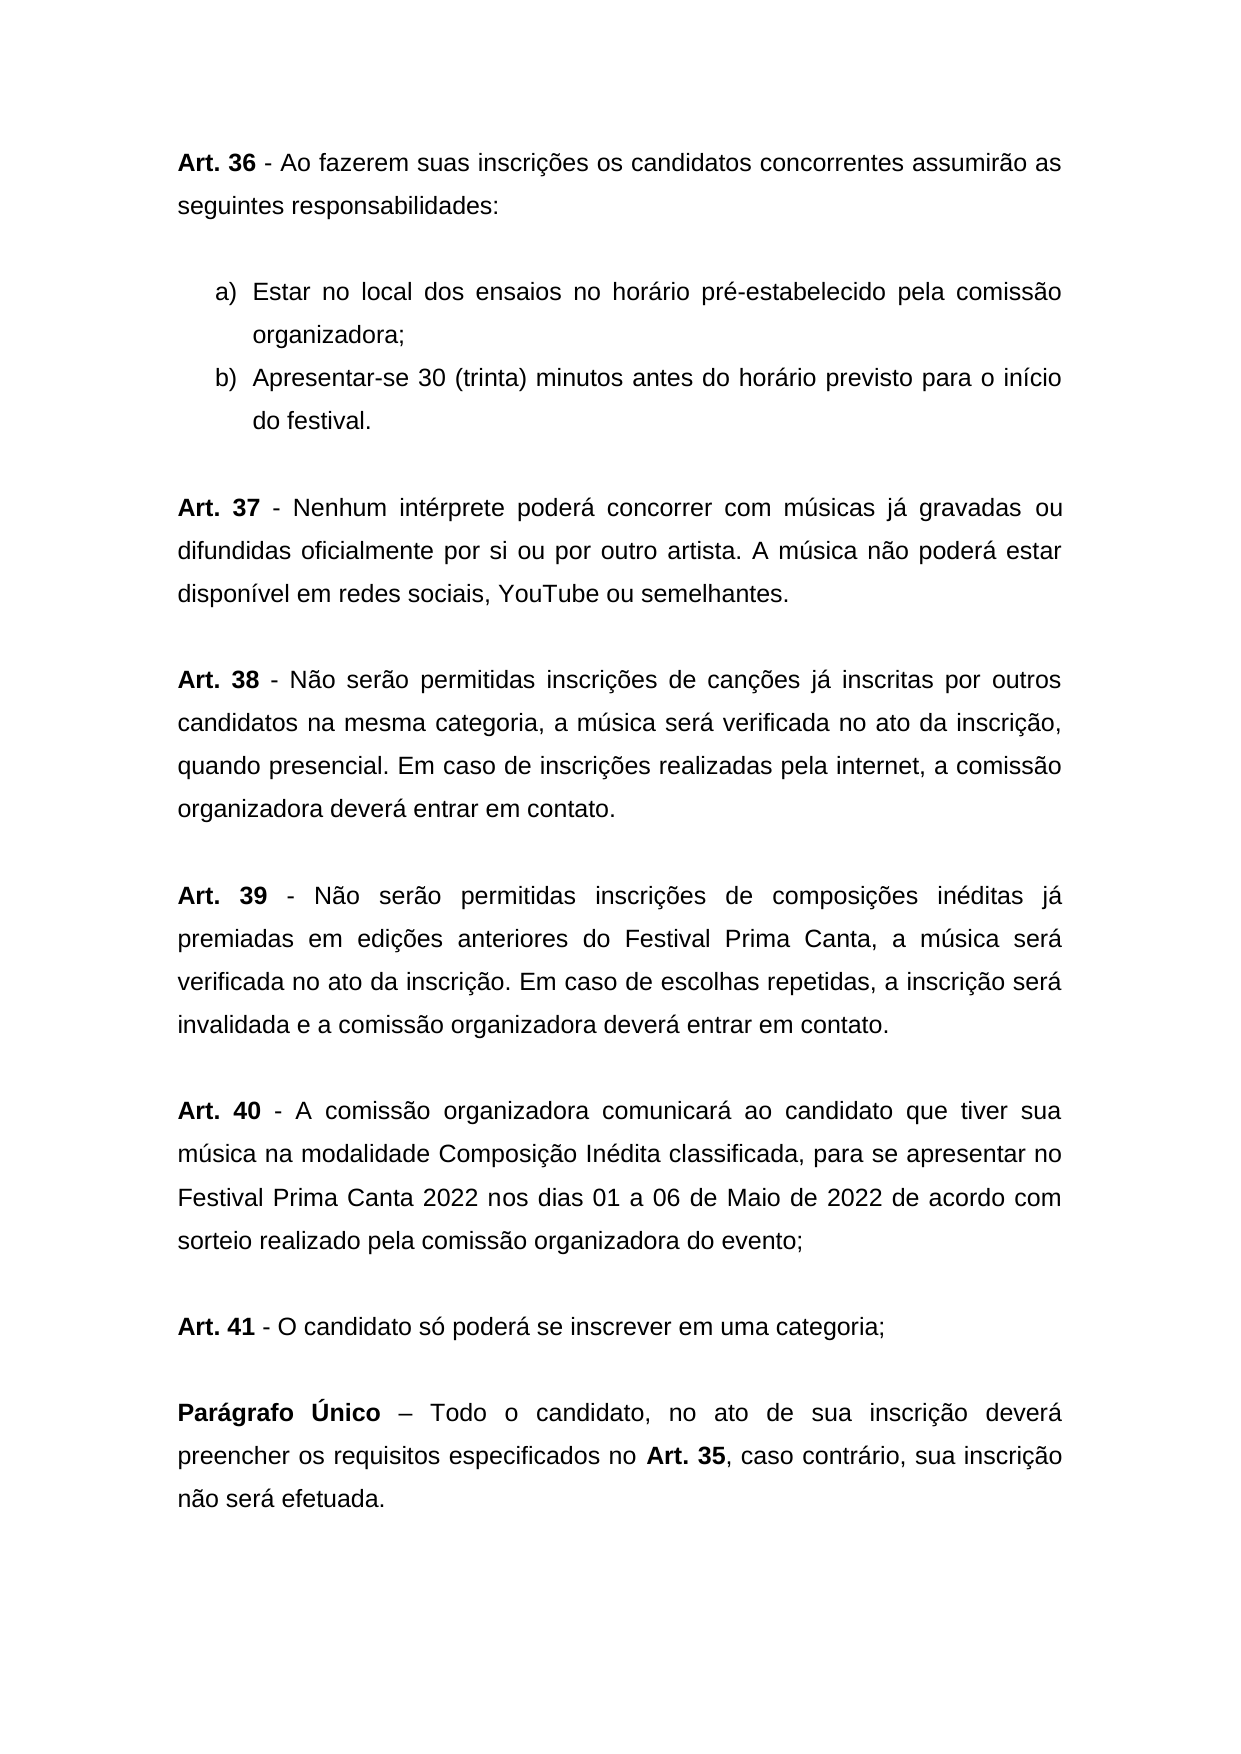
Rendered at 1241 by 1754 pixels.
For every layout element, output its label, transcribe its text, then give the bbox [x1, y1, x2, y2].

text Art. 37 - Nenhum intérprete poderá concorrer com músicas já gravadas ou difundidas oficialmente por si ou por outro artista. A música não poderá estar disponível em redes sociais, YouTube ou semelhantes. [177, 493, 1063, 608]
text Art. 40 - A comissão organizadora comunicará ao candidato que tiver sua música na modalidade Composição Inédita classificada, para se apresentar no Festival Prima Canta 2022 nos dias 01 a 06 de Maio de 2022 de acordo com sorteio realizado pela comissão organizadora do evento; [177, 1096, 1063, 1254]
text Art. 36 - Ao fazerem suas inscrições os candidatos concorrentes assumirão as seguintes responsabilidades: [177, 148, 1063, 219]
list Apresentar-se 30 (trinta) minutos antes do horário previsto para o início do festival. [215, 363, 1063, 435]
list Estar no local dos ensaios no horário pré-estabelecido pela comissão organizadora; [215, 277, 1063, 349]
text Art. 39 - Não serão permitidas inscrições de composições inéditas já premiadas em edições anteriores do Festival Prima Canta, a música será verificada no ato da inscrição. Em caso de escolhas repetidas, a inscrição será invalidada e a comissão organizadora deverá entrar em contato. [177, 881, 1063, 1039]
text Art. 41 - O candidato só poderá se inscrever em uma categoria; [177, 1312, 1063, 1341]
text Parágrafo Único – Todo o candidato, no ato de sua inscrição deverá preencher os requisitos especificados no Art. 35, caso contrário, sua inscrição não será efetuada. [177, 1398, 1063, 1513]
text Art. 38 - Não serão permitidas inscrições de canções já inscritas por outros candidatos na mesma categoria, a música será verificada no ato da inscrição, quando presencial. Em caso de inscrições realizadas pela internet, a comissão organizadora deverá entrar em contato. [177, 665, 1063, 823]
